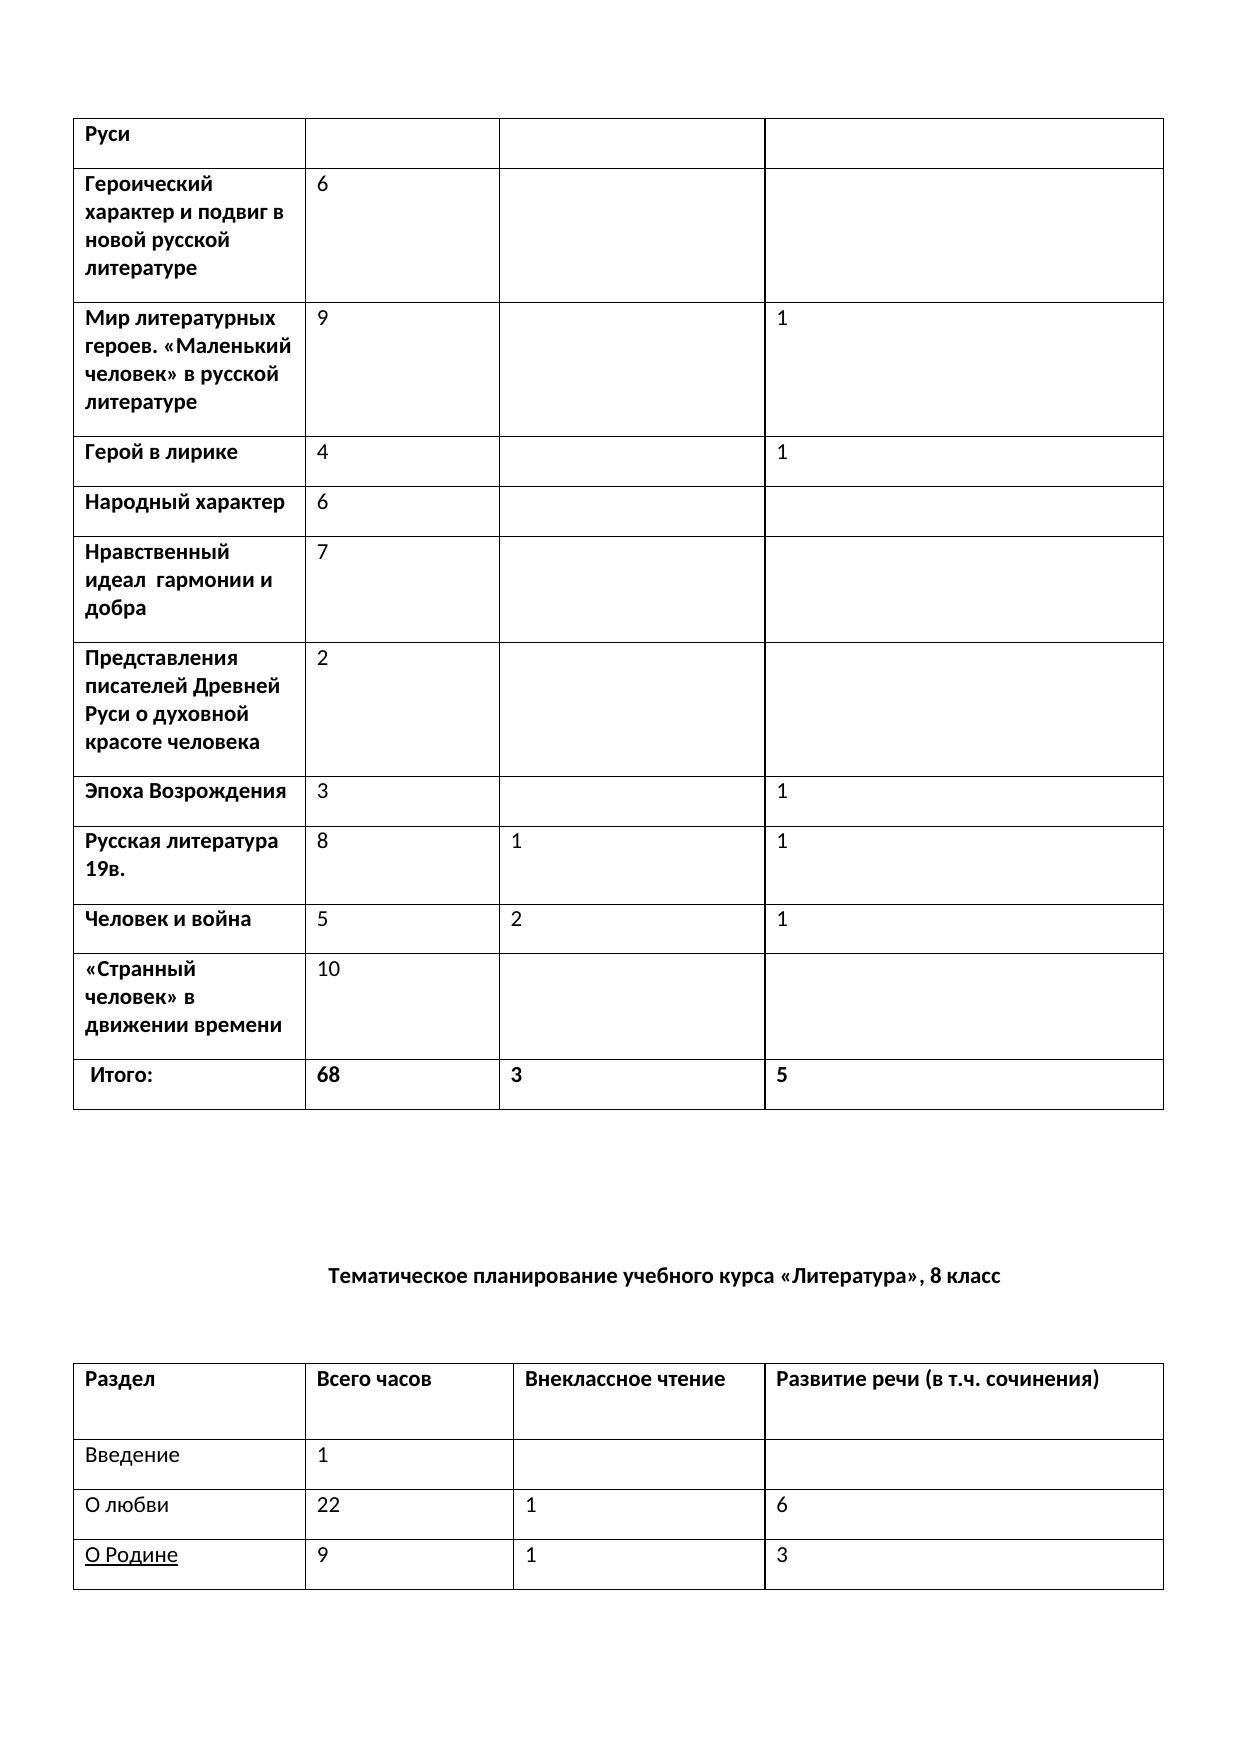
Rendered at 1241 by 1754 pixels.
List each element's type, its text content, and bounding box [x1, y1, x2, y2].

table_cell 9 [306, 303, 499, 436]
table_cell 4 [306, 437, 499, 486]
table_cell 3 [306, 777, 499, 826]
table_cell О любви [74, 1490, 305, 1539]
table_cell 1 [766, 777, 1163, 826]
table_cell 1 [514, 1540, 764, 1589]
table_cell Мир литературных героев. «Маленький человек» в русской литературе [74, 303, 305, 436]
table_cell 6 [766, 1490, 1163, 1539]
table_cell 22 [306, 1490, 513, 1539]
table_cell [766, 487, 1163, 536]
table_cell 1 [306, 1440, 513, 1489]
table_cell 5 [766, 1060, 1163, 1109]
table_cell [766, 954, 1163, 1059]
table_header Всего часов [306, 1364, 513, 1439]
table_cell [500, 643, 764, 776]
table_cell [500, 777, 764, 826]
table_cell «Странный человек» в движении времени [74, 954, 305, 1059]
table_cell Народный характер [74, 487, 305, 536]
table_cell 6 [306, 487, 499, 536]
table_cell 9 [306, 1540, 513, 1589]
table_cell Героический характер и подвиг в новой русской литературе [74, 169, 305, 302]
table_cell 7 [306, 537, 499, 642]
table_cell 1 [766, 303, 1163, 436]
table_cell О Родине [74, 1540, 305, 1589]
table_cell 68 [306, 1060, 499, 1109]
table_cell 1 [514, 1490, 764, 1539]
table_cell Представления писателей Древней Руси о духовной красоте человека [74, 643, 305, 776]
table_cell 8 [306, 827, 499, 903]
table_cell Герой в лирике [74, 437, 305, 486]
table_cell Русская литература 19в. [74, 827, 305, 903]
table_cell 2 [500, 905, 764, 953]
table_cell 1 [766, 827, 1163, 903]
table_cell [766, 119, 1163, 168]
table_header Развитие речи (в т.ч. сочинения) [766, 1364, 1163, 1439]
table_cell 1 [500, 827, 764, 903]
table_cell [766, 169, 1163, 302]
table_cell Человек и война [74, 905, 305, 953]
table_cell [766, 537, 1163, 642]
table_cell 5 [306, 905, 499, 953]
table_cell [766, 643, 1163, 776]
table_cell 6 [306, 169, 499, 302]
table_cell [500, 954, 764, 1059]
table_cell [74, 119, 305, 168]
table_cell [514, 1440, 764, 1489]
table_cell [500, 437, 764, 486]
table_cell Эпоха Возрождения [74, 777, 305, 826]
text Тематическое планирование учебного курса «Литература», 8 класс [177, 1261, 1152, 1289]
table_cell [766, 1440, 1163, 1489]
table_cell [500, 119, 764, 168]
table_header Внеклассное чтение [514, 1364, 764, 1439]
table_cell 3 [500, 1060, 764, 1109]
table_cell Введение [74, 1440, 305, 1489]
table_cell 3 [766, 1540, 1163, 1589]
table_header Раздел [74, 1364, 305, 1439]
table_cell Итого: [74, 1060, 305, 1109]
table_cell [500, 303, 764, 436]
table_cell 2 [306, 643, 499, 776]
table_cell Нравственный идеал гармонии и добра [74, 537, 305, 642]
table_cell 10 [306, 954, 499, 1059]
table_cell [500, 537, 764, 642]
table_cell 1 [766, 905, 1163, 953]
table_cell [500, 169, 764, 302]
table_cell 1 [766, 437, 1163, 486]
table_cell 2 [306, 119, 499, 168]
table_cell [500, 487, 764, 536]
